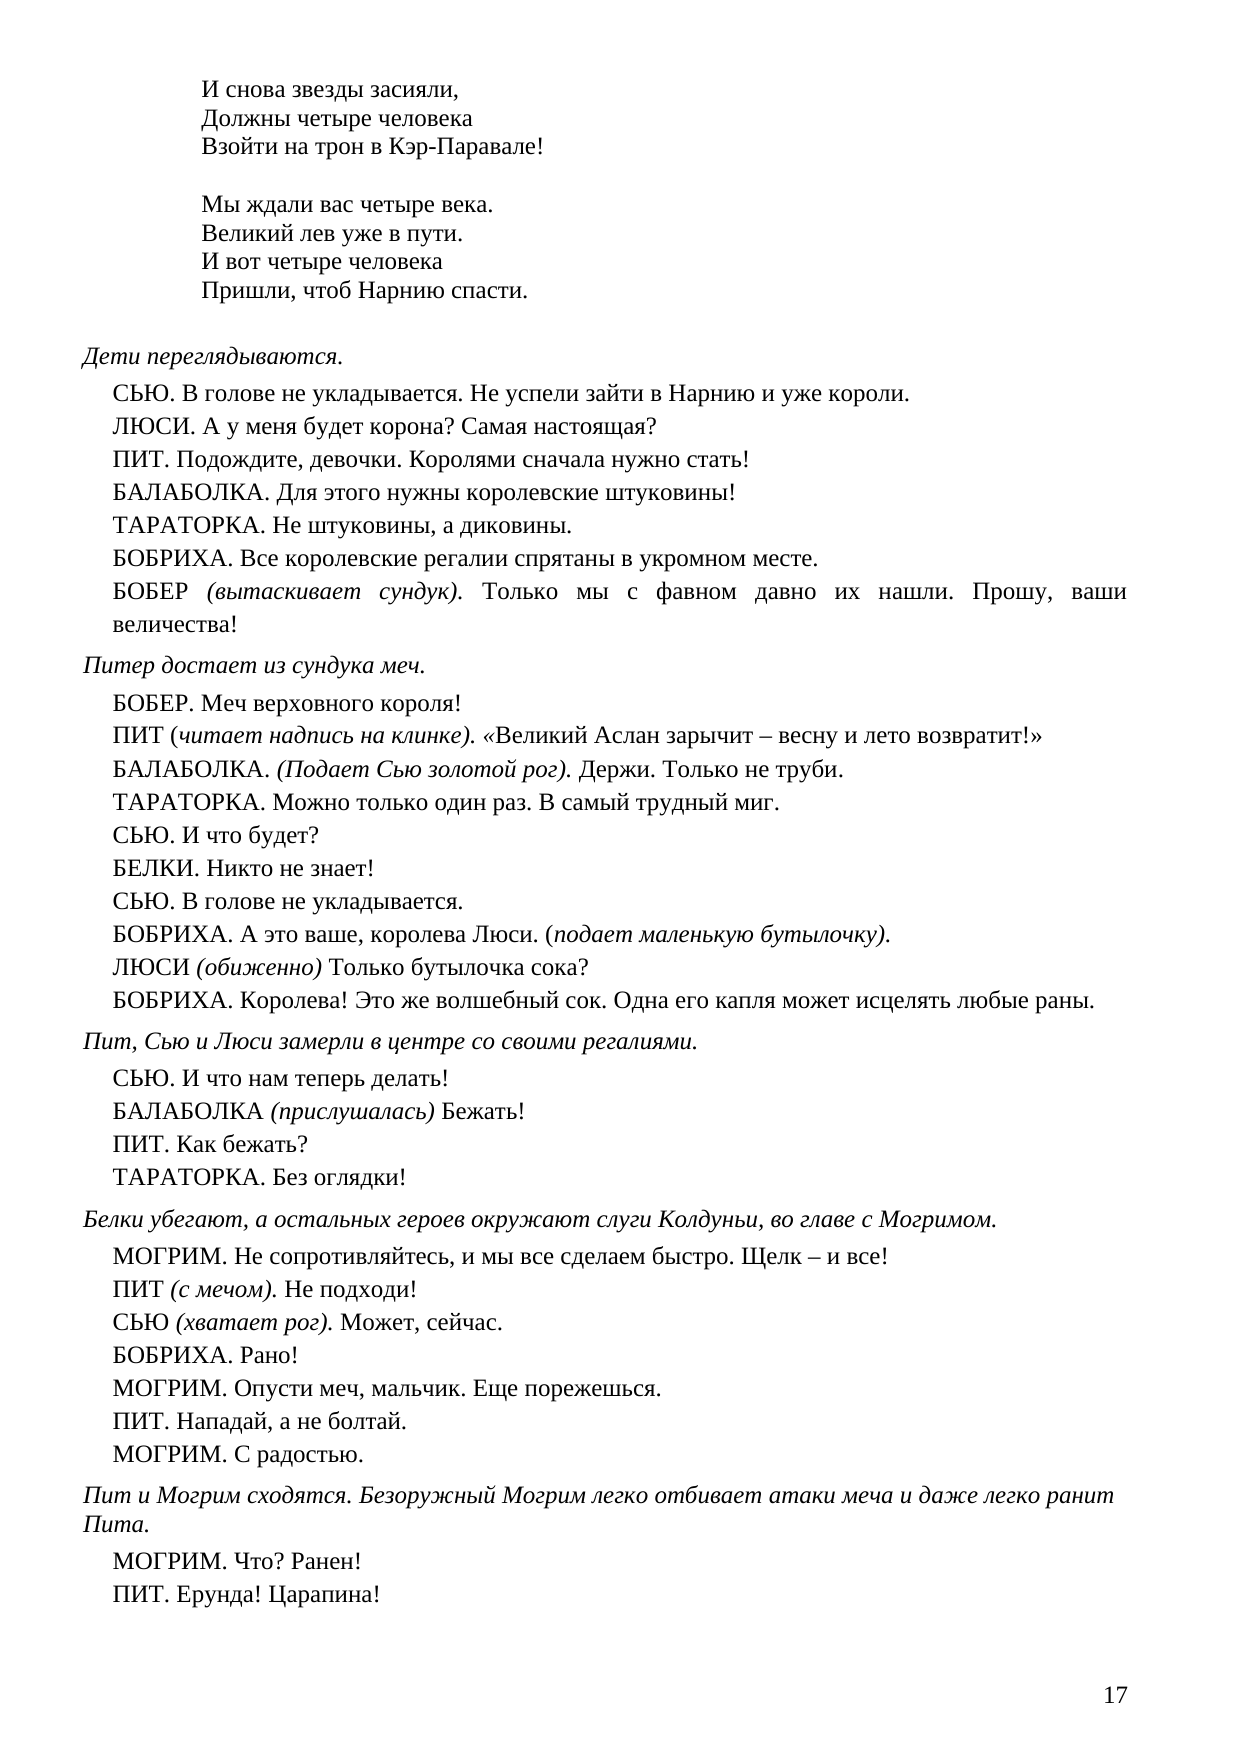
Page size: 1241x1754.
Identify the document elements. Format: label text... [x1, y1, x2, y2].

text МОГРИМ. Опусти меч, мальчик. Еще порежешься. [112, 1373, 1128, 1402]
text Пит, Сью и Люси замерли в центре со своими регалиями. [83, 1026, 1128, 1055]
text И вот четыре человека [201, 246, 1128, 275]
text БАЛАБОЛКА. (Подает Сью золотой рог). Держи. Только не труби. [112, 754, 1128, 782]
text ТАРАТОРКА. Без оглядки! [112, 1162, 1128, 1191]
text Пришли, чтоб Нарнию спасти. [201, 275, 1128, 304]
text ПИТ. Подождите, девочки. Королями сначала нужно стать! [112, 444, 1128, 473]
text Великий лев уже в пути. [201, 218, 1128, 246]
text ПИТ. Ерунда! Царапина! [112, 1579, 1128, 1608]
text ПИТ (читает надпись на клинке). «Великий Аслан зарычит – весну и лето возвратит!» [112, 721, 1128, 749]
text БОБРИХА. А это ваше, королева Люси. (подает маленькую бутылочку). [112, 919, 1128, 947]
text СЬЮ. В голове не укладывается. Не успели зайти в Нарнию и уже короли. [112, 378, 1128, 407]
text СЬЮ (хватает рог). Может, сейчас. [112, 1307, 1128, 1336]
text СЬЮ. В голове не укладывается. [112, 886, 1128, 914]
text БОБРИХА. Рано! [112, 1340, 1128, 1368]
text И снова звезды засияли, [201, 74, 1128, 103]
text СЬЮ. И что нам теперь делать! [112, 1063, 1128, 1092]
text ПИТ. Как бежать? [112, 1129, 1128, 1158]
text МОГРИМ. Не сопротивляйтесь, и мы все сделаем быстро. Щелк – и все! [112, 1241, 1128, 1269]
text БОБРИХА. Все королевские регалии спрятаны в укромном месте. [112, 543, 1128, 572]
text Питер достает из сундука меч. [83, 651, 1128, 679]
text Белки убегают, а остальных героев окружают слуги Колдуньи, во главе с Могримом. [83, 1204, 1128, 1232]
text БОБЕР (вытаскивает сундук). Только мы с фавном давно их нашли. Прошу, ваши величества! [112, 576, 1128, 638]
text ЛЮСИ (обиженно) Только бутылочка сока? [112, 952, 1128, 981]
text СЬЮ. И что будет? [112, 820, 1128, 848]
text Дети переглядываются. [83, 341, 1128, 370]
text Пит и Могрим сходятся. Безоружный Могрим легко отбивает атаки меча и даже легко ранит Пита. [83, 1480, 1128, 1538]
text БОБРИХА. Королева! Это же волшебный сок. Одна его капля может исцелять любые раны. [112, 985, 1128, 1013]
text Должны четыре человека [201, 103, 1128, 131]
text ЛЮСИ. А у меня будет корона? Самая настоящая? [112, 411, 1128, 440]
text ТАРАТОРКА. Не штуковины, а диковины. [112, 510, 1128, 539]
text БОБЕР. Меч верховного короля! [112, 688, 1128, 716]
text Взойти на трон в Кэр-Паравале! [201, 131, 1128, 160]
text БЕЛКИ. Никто не знает! [112, 853, 1128, 881]
text Мы ждали вас четыре века. [201, 189, 1128, 218]
text БАЛАБОЛКА. Для этого нужны королевские штуковины! [112, 477, 1128, 506]
text МОГРИМ. Что? Ранен! [112, 1546, 1128, 1575]
text МОГРИМ. С радостью. [112, 1439, 1128, 1468]
text ПИТ (с мечом). Не подходи! [112, 1274, 1128, 1302]
text БАЛАБОЛКА (прислушалась) Бежать! [112, 1096, 1128, 1125]
text ТАРАТОРКА. Можно только один раз. В самый трудный миг. [112, 787, 1128, 815]
text ПИТ. Нападай, а не болтай. [112, 1406, 1128, 1434]
